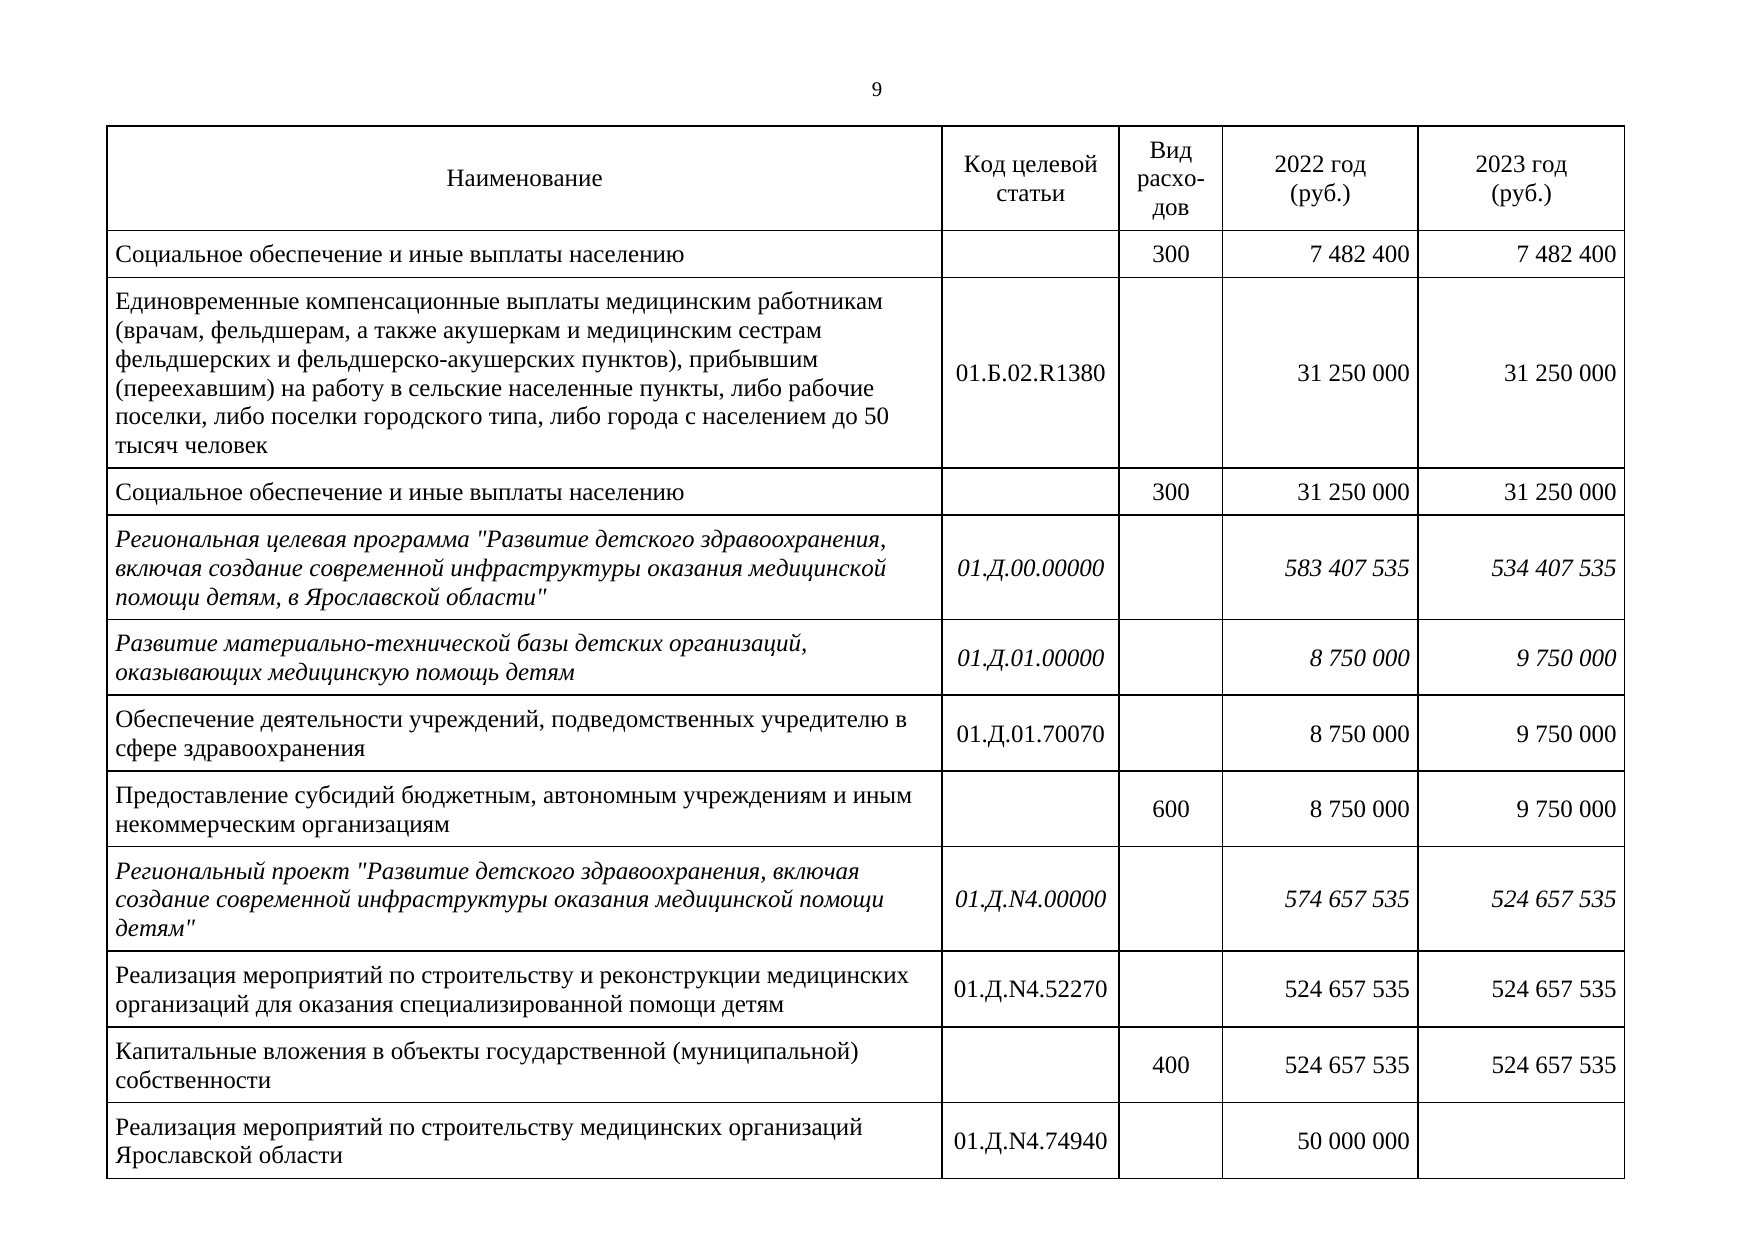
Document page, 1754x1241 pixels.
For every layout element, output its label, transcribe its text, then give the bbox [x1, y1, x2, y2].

table_cell Региональный проект "Развитие детского здравоохранения, включая создание современной инфраструктуры оказания медицинской помощи детям" [108, 847, 941, 950]
table_cell [1120, 278, 1222, 467]
table_cell Социальное обеспечение и иные выплаты населению [108, 231, 941, 276]
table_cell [108, 1028, 941, 1102]
table_cell 583 407 535 [1223, 516, 1417, 619]
table_cell 524 657 535 [1223, 1028, 1417, 1102]
table_header [943, 127, 1118, 229]
table_cell 01.Д.N4.00000 [943, 847, 1118, 950]
table_header [108, 127, 941, 229]
table_cell [943, 469, 1118, 514]
table_cell 01.Б.02.R1380 [943, 278, 1118, 467]
table_header [1223, 127, 1417, 229]
table_cell 7 482 400 [1419, 231, 1624, 276]
table_cell 524 657 535 [1419, 847, 1624, 950]
table_cell 600 [1120, 772, 1222, 846]
table_cell [1120, 696, 1222, 770]
table_cell [1120, 952, 1222, 1026]
table_cell [1419, 1103, 1624, 1177]
table_cell Реализация мероприятий по строительству медицинских организаций Ярославской области [108, 1103, 941, 1177]
table_header [1419, 127, 1624, 229]
table_cell 9 750 000 [1419, 620, 1624, 694]
table_cell 9 750 000 [1419, 772, 1624, 846]
table_cell Социальное обеспечение и иные выплаты населению [108, 469, 941, 514]
table_cell 524 657 535 [1419, 1028, 1624, 1102]
table_cell 50 000 000 [1223, 1103, 1417, 1177]
table_cell Обеспечение деятельности учреждений, подведомственных учредителю в сфере здравоохранения [108, 696, 941, 770]
table_cell [1120, 1103, 1222, 1177]
table_cell 300 [1120, 469, 1222, 514]
table_cell 8 750 000 [1223, 696, 1417, 770]
table_cell 7 482 400 [1223, 231, 1417, 276]
table_cell 01.Д.01.70070 [943, 696, 1118, 770]
table_cell 400 [1120, 1028, 1222, 1102]
table_cell 31 250 000 [1419, 469, 1624, 514]
table_cell [943, 772, 1118, 846]
table_cell 01.Д.00.00000 [943, 516, 1118, 619]
table_cell [1120, 620, 1222, 694]
table_cell [1120, 516, 1222, 619]
table_cell 8 750 000 [1223, 620, 1417, 694]
table_cell Развитие материально-технической базы детских организаций, оказывающих медицинскую помощь детям [108, 620, 941, 694]
table_cell 8 750 000 [1223, 772, 1417, 846]
table_cell 524 657 535 [1223, 952, 1417, 1026]
table_cell 31 250 000 [1223, 469, 1417, 514]
table_cell Реализация мероприятий по строительству и реконструкции медицинских организаций для оказания специализированной помощи детям [108, 952, 941, 1026]
table_cell 01.Д.N4.52270 [943, 952, 1118, 1026]
table_cell [943, 1028, 1118, 1102]
table_cell 300 [1120, 231, 1222, 276]
table_cell Региональная целевая программа "Развитие детского здравоохранения, включая создание современной инфраструктуры оказания медицинской помощи детям, в Ярославской области" [108, 516, 941, 619]
table_cell [943, 231, 1118, 276]
table_header [1120, 127, 1222, 229]
table_cell 01.Д.01.00000 [943, 620, 1118, 694]
table_cell 9 750 000 [1419, 696, 1624, 770]
table_cell 01.Д.N4.74940 [943, 1103, 1118, 1177]
table_cell 31 250 000 [1419, 278, 1624, 467]
table_cell 574 657 535 [1223, 847, 1417, 950]
table_cell [1120, 847, 1222, 950]
table_cell 534 407 535 [1419, 516, 1624, 619]
table_cell 524 657 535 [1419, 952, 1624, 1026]
table_cell 31 250 000 [1223, 278, 1417, 467]
table_cell Предоставление субсидий бюджетным, автономным учреждениям и иным некоммерческим организациям [108, 772, 941, 846]
table_cell Единовременные компенсационные выплаты медицинским работникам (врачам, фельдшерам, а также акушеркам и медицинским сестрам фельдшерских и фельдшерско-акушерских пунктов), прибывшим (переехавшим) на работу в сельские населенные пункты, либо рабочие поселки, либо поселки городского типа, либо города с населением до 50 тысяч человек [108, 278, 941, 467]
